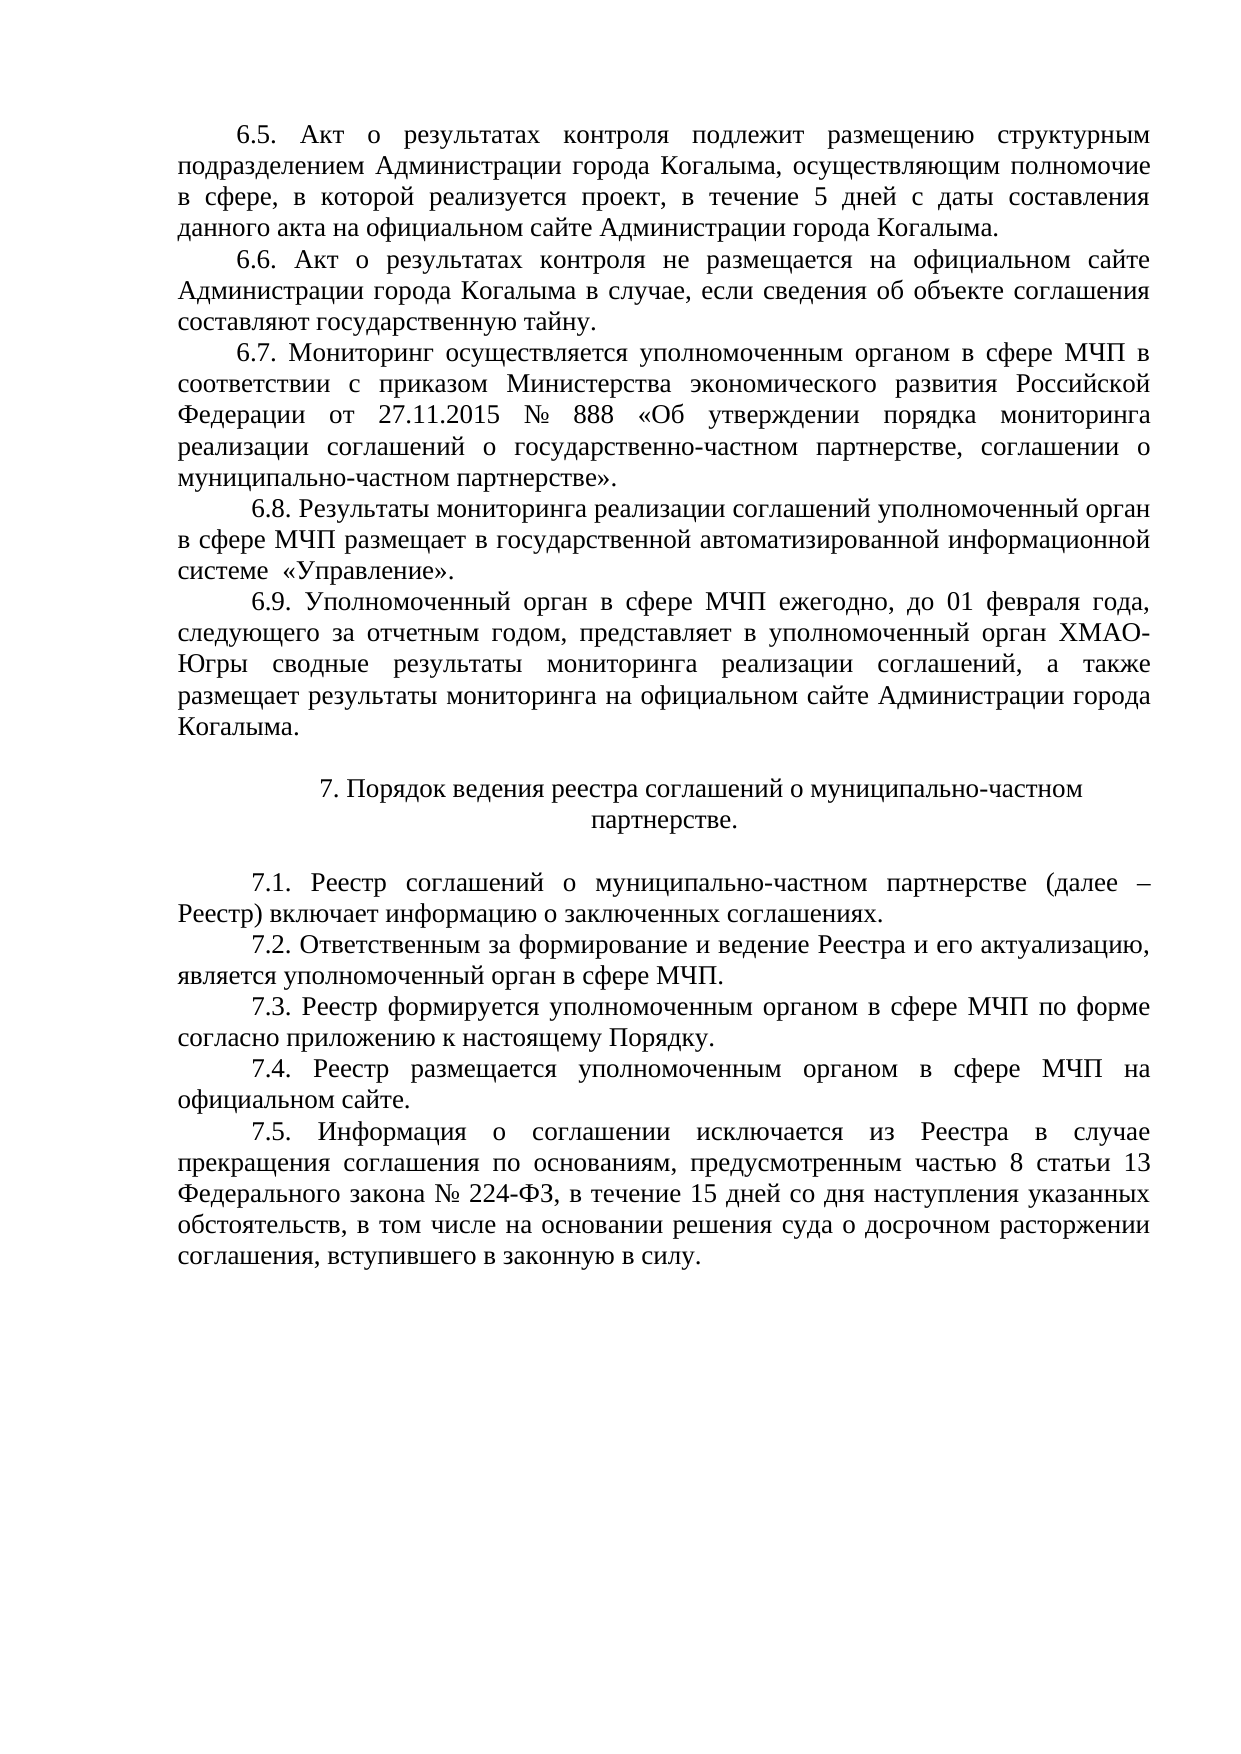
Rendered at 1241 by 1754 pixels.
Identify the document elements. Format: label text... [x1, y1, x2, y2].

text 7. Порядок ведения реестра соглашений о муниципально-частном партнерстве. [177, 772, 1152, 834]
text 7.3. Реестр формируется уполномоченным органом в сфере МЧП по форме согласно приложению к настоящему Порядку. [177, 990, 1152, 1052]
text 6.6. Акт о результатах контроля не размещается на официальном сайте Администрации города Когалыма в случае, если сведения об объекте соглашения составляют государственную тайну. [177, 243, 1152, 336]
text 6.9. Уполномоченный орган в сфере МЧП ежегодно, до 01 февраля года, следующего за отчетным годом, представляет в уполномоченный орган ХМАО-Югры сводные результаты мониторинга реализации соглашений, а также размещает результаты мониторинга на официальном сайте Администрации города Когалыма. [177, 585, 1152, 741]
text 7.4. Реестр размещается уполномоченным органом в сфере МЧП на официальном сайте. [177, 1052, 1152, 1115]
text 6.7. Мониторинг осуществляется уполномоченным органом в сфере МЧП в соответствии с приказом Министерства экономического развития Российской Федерации от 27.11.2015 № 888 «Об утверждении порядка мониторинга реализации соглашений о государственно-частном партнерстве, соглашении о муниципально-частном партнерстве». [177, 336, 1152, 492]
text 6.5. Акт о результатах контроля подлежит размещению структурным подразделением Администрации города Когалыма, осуществляющим полномочие в сфере, в которой реализуется проект, в течение 5 дней с даты составления данного акта на официальном сайте Администрации города Когалыма. [177, 118, 1152, 243]
text 7.2. Ответственным за формирование и ведение Реестра и его актуализацию, является уполномоченный орган в сфере МЧП. [177, 928, 1152, 990]
text 7.5. Информация о соглашении исключается из Реестра в случае прекращения соглашения по основаниям, предусмотренным частью 8 статьи 13 Федерального закона № 224-ФЗ, в течение 15 дней со дня наступления указанных обстоятельств, в том числе на основании решения суда о досрочном расторжении соглашения, вступившего в законную в силу. [177, 1115, 1152, 1271]
text 6.8. Результаты мониторинга реализации соглашений уполномоченный орган в сфере МЧП размещает в государственной автоматизированной информационной системе «Управление». [177, 492, 1152, 585]
text 7.1. Реестр соглашений о муниципально-частном партнерстве (далее – Реестр) включает информацию о заключенных соглашениях. [177, 866, 1152, 928]
